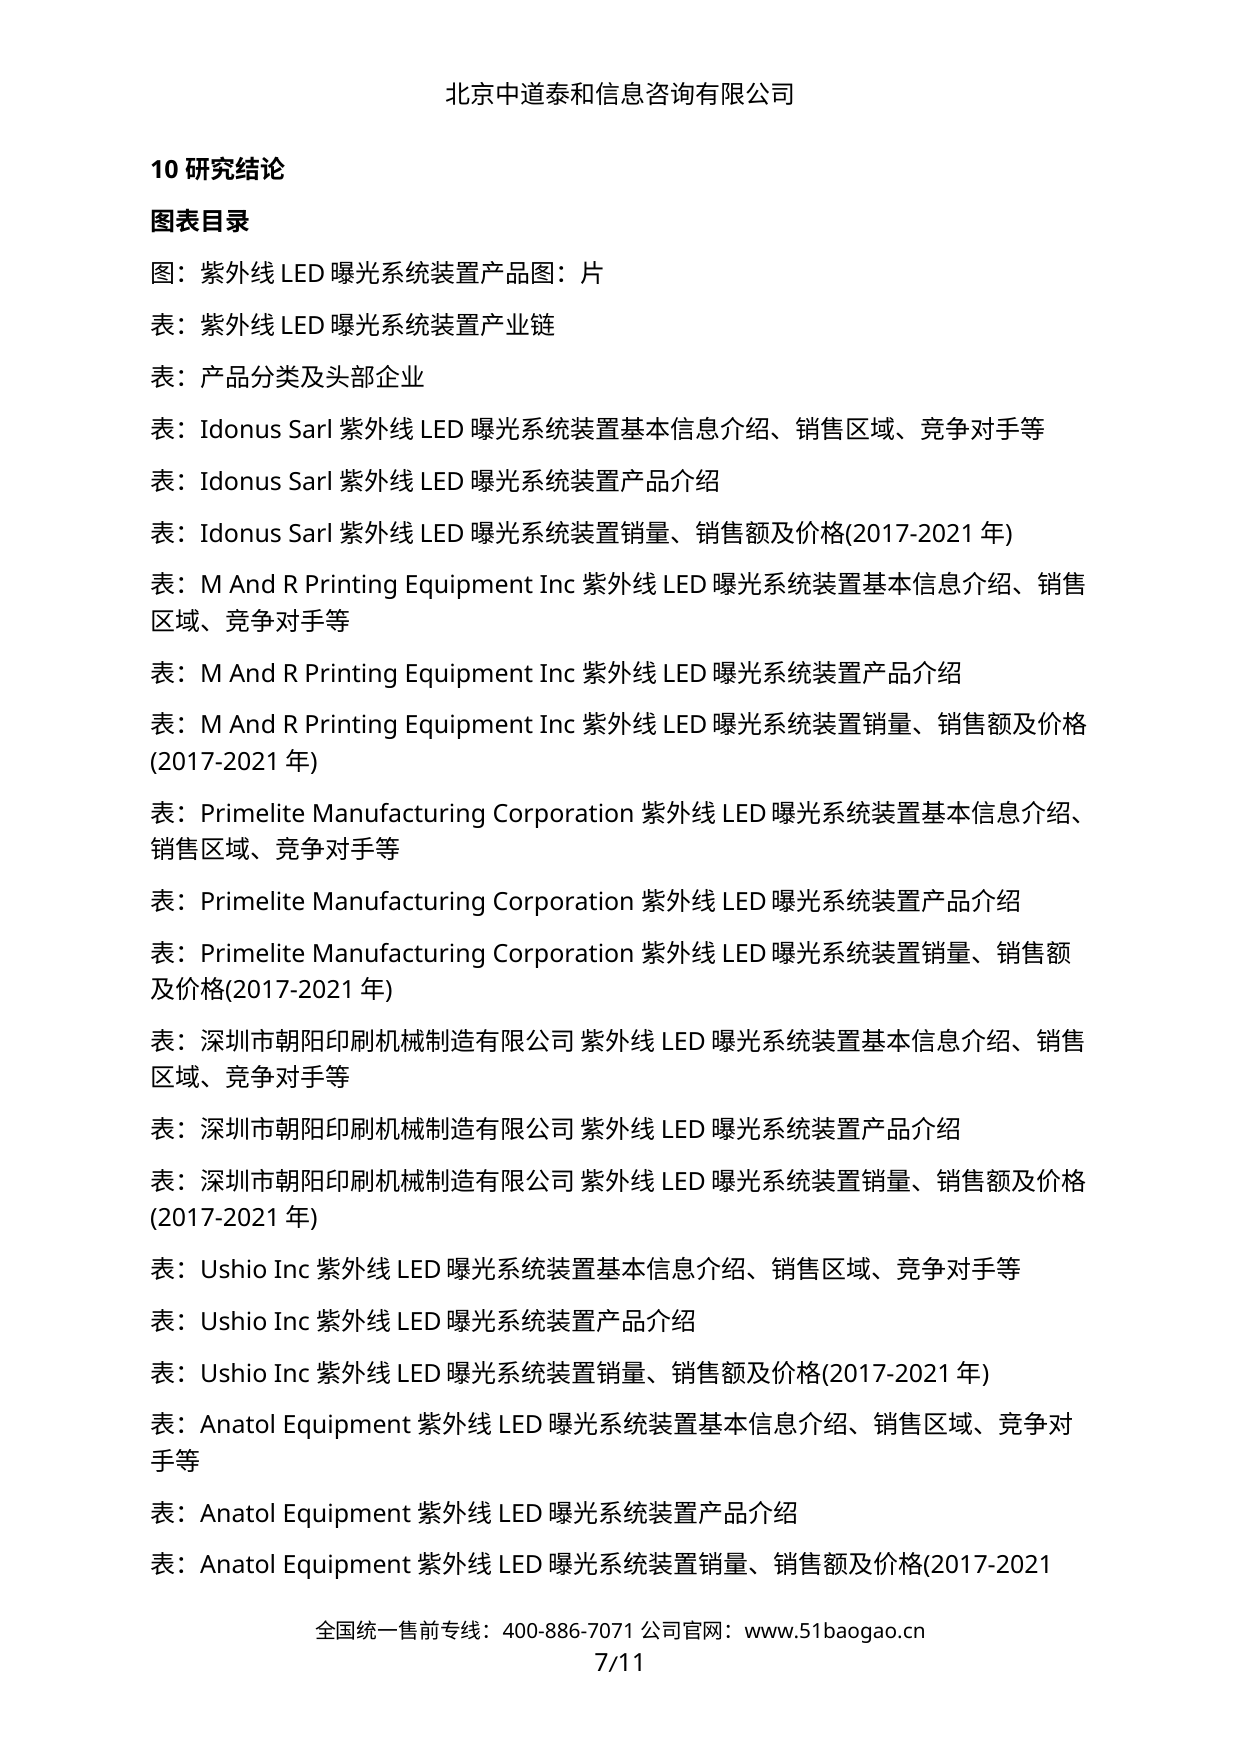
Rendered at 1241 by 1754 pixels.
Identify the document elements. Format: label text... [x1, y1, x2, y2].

text 表：Primelite Manufacturing Corporation 紫外线LED曝光系统装置产品介绍 [150, 881, 1090, 917]
text 表：Anatol Equipment 紫外线LED曝光系统装置基本信息介绍、销售区域、竞争对手等 [150, 1405, 1090, 1477]
text 表：Ushio Inc 紫外线LED曝光系统装置产品介绍 [150, 1301, 1090, 1337]
text 表：产品分类及头部企业 [150, 357, 1090, 394]
text 表：M And R Printing Equipment Inc 紫外线LED曝光系统装置销量、销售额及价格(2017-2021年) [150, 705, 1090, 777]
text 表：Ushio Inc 紫外线LED曝光系统装置销量、销售额及价格(2017-2021年) [150, 1353, 1090, 1389]
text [150, 1545, 1090, 1581]
text 表：Idonus Sarl 紫外线LED曝光系统装置基本信息介绍、销售区域、竞争对手等 [150, 409, 1090, 446]
text 10 研究结论 [150, 150, 1090, 186]
text 表：紫外线LED曝光系统装置产业链 [150, 306, 1090, 342]
text 表：深圳市朝阳印刷机械制造有限公司 紫外线LED曝光系统装置基本信息介绍、销售区域、竞争对手等 [150, 1021, 1090, 1094]
text 表：Idonus Sarl 紫外线LED曝光系统装置销量、销售额及价格(2017-2021年) [150, 513, 1090, 549]
text 表：M And R Printing Equipment Inc 紫外线LED曝光系统装置产品介绍 [150, 653, 1090, 689]
text 表：M And R Printing Equipment Inc 紫外线LED曝光系统装置基本信息介绍、销售区域、竞争对手等 [150, 565, 1090, 637]
text 表：深圳市朝阳印刷机械制造有限公司 紫外线LED曝光系统装置产品介绍 [150, 1109, 1090, 1146]
text 表：Primelite Manufacturing Corporation 紫外线LED曝光系统装置基本信息介绍、销售区域、竞争对手等 [150, 793, 1090, 866]
text 图：紫外线LED曝光系统装置产品图：片 [150, 254, 1090, 290]
text 表：Primelite Manufacturing Corporation 紫外线LED曝光系统装置销量、销售额及价格(2017-2021年) [150, 933, 1090, 1006]
text 表：Idonus Sarl 紫外线LED曝光系统装置产品介绍 [150, 461, 1090, 497]
text 表：Anatol Equipment 紫外线LED曝光系统装置产品介绍 [150, 1493, 1090, 1529]
text 表：深圳市朝阳印刷机械制造有限公司 紫外线LED曝光系统装置销量、销售额及价格(2017-2021年) [150, 1161, 1090, 1234]
text 图表目录 [150, 202, 1090, 238]
text 表：Ushio Inc 紫外线LED曝光系统装置基本信息介绍、销售区域、竞争对手等 [150, 1249, 1090, 1286]
